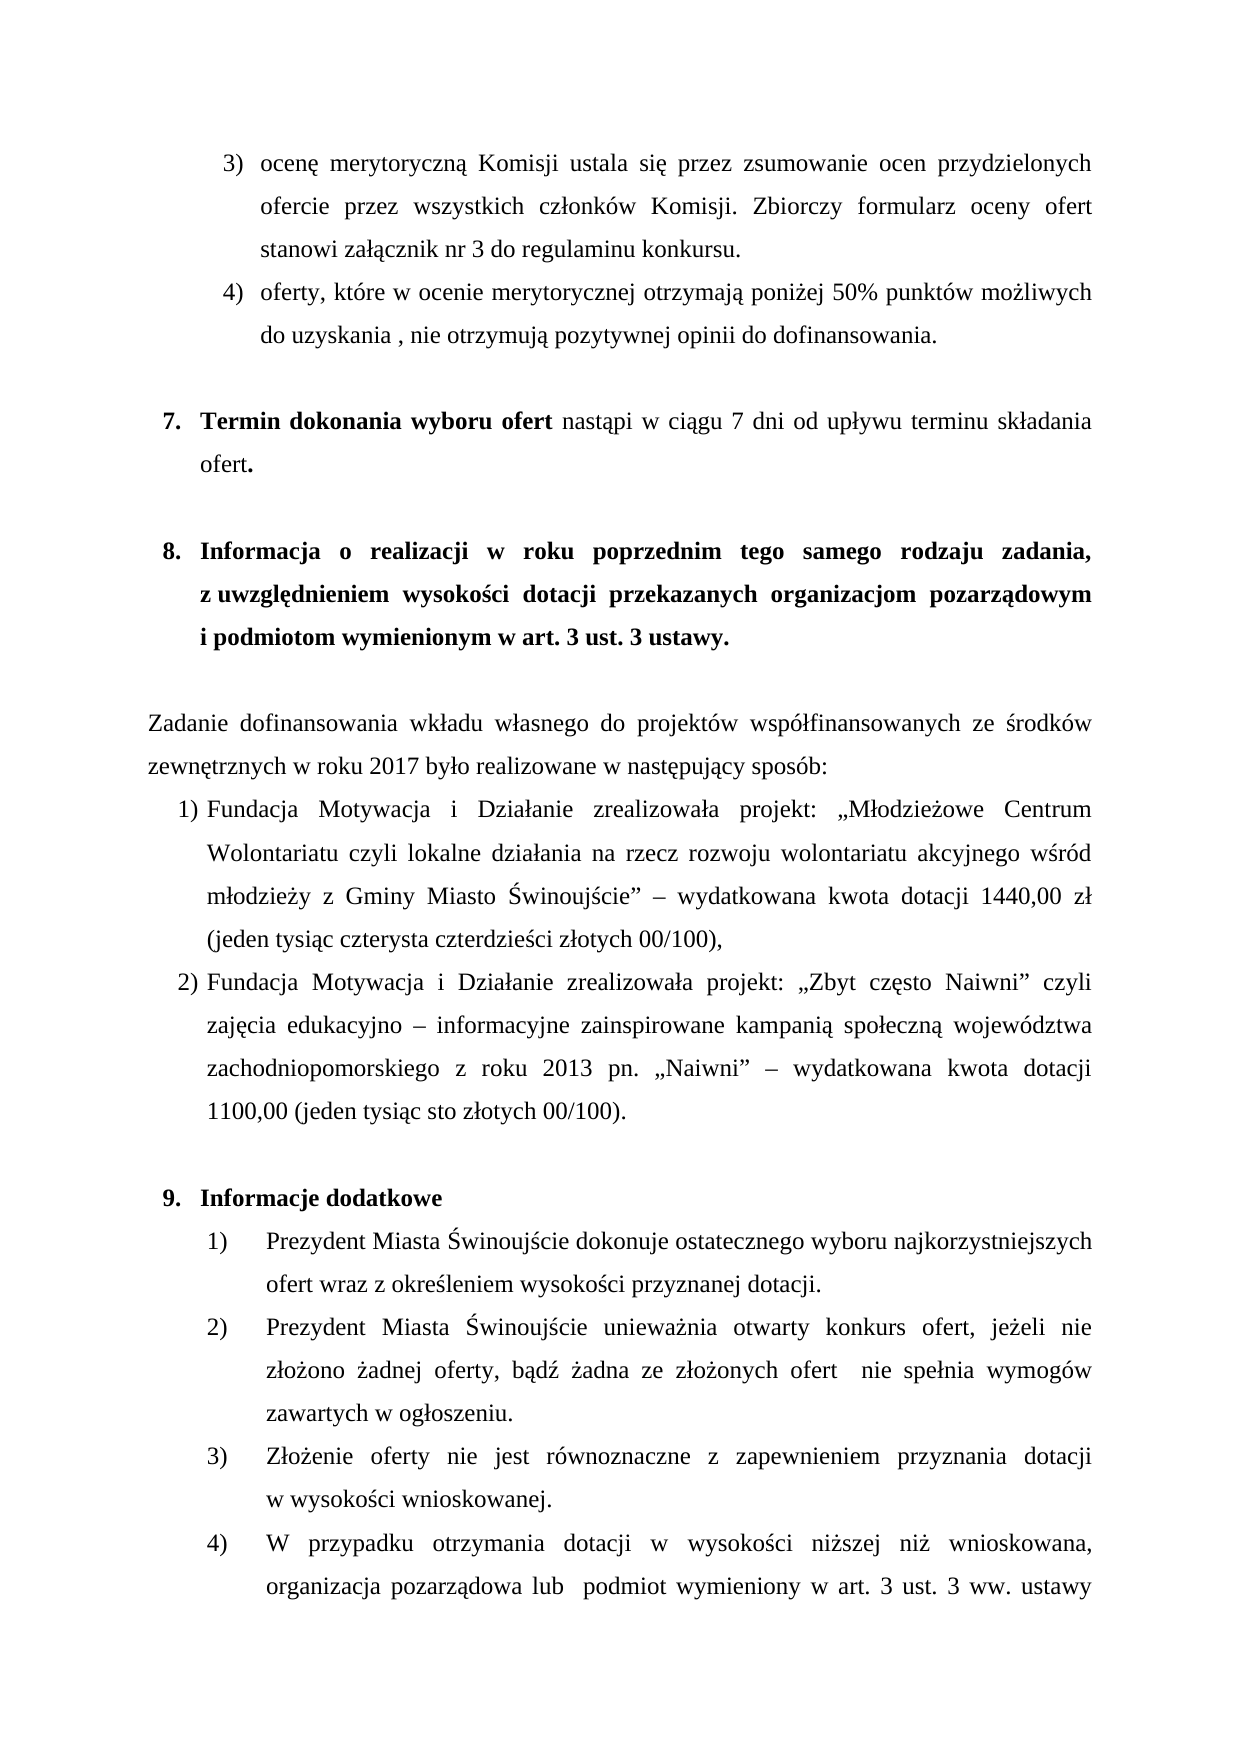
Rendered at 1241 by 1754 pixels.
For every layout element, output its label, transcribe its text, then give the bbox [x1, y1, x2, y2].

list Fundacja Motywacja i Działanie zrealizowała projekt: „Zbyt często Naiwni” czyli zajęcia edukacyjno – informacyjne zainspirowane kampanią społeczną województwa zachodniopomorskiego z roku 2013 pn. „Naiwni” – wydatkowana kwota dotacji 1100,00 (jeden tysiąc sto złotych 00/100). [177, 967, 1093, 1125]
list ocenę merytoryczną Komisji ustala się przez zsumowanie ocen przydzielonych ofercie przez wszystkich członków Komisji. Zbiorczy formularz oceny ofert stanowi załącznik nr 3 do regulaminu konkursu. [223, 148, 1093, 263]
list oferty, które w ocenie merytorycznej otrzymają poniżej 50% punktów możliwych do uzyskania , nie otrzymują pozytywnej opinii do dofinansowania. [223, 277, 1093, 349]
text Zadanie dofinansowania wkładu własnego do projektów współfinansowanych ze środków zewnętrznych w roku 2017 było realizowane w następujący sposób: [148, 708, 1093, 780]
list Informacje dodatkowe [162, 1183, 1093, 1211]
list Złożenie oferty nie jest równoznaczne z zapewnieniem przyznania dotacji w wysokości wnioskowanej. [207, 1441, 1093, 1513]
list Prezydent Miasta Świnoujście dokonuje ostatecznego wyboru najkorzystniejszych ofert wraz z określeniem wysokości przyznanej dotacji. [207, 1226, 1093, 1298]
list Informacja o realizacji w roku poprzednim tego samego rodzaju zadania, z uwzględnieniem wysokości dotacji przekazanych organizacjom pozarządowym i podmiotom wymienionym w art. 3 ust. 3 ustawy. [162, 536, 1093, 651]
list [207, 1528, 1093, 1599]
list Prezydent Miasta Świnoujście unieważnia otwarty konkurs ofert, jeżeli nie złożono żadnej oferty, bądź żadna ze złożonych ofert nie spełnia wymogów zawartych w ogłoszeniu. [207, 1312, 1093, 1427]
list Termin dokonania wyboru ofert nastąpi w ciągu 7 dni od upływu terminu składania ofert. [162, 406, 1093, 478]
list Fundacja Motywacja i Działanie zrealizowała projekt: „Młodzieżowe Centrum Wolontariatu czyli lokalne działania na rzecz rozwoju wolontariatu akcyjnego wśród młodzieży z Gminy Miasto Świnoujście” – wydatkowana kwota dotacji 1440,00 zł (jeden tysiąc czterysta czterdzieści złotych 00/100), [177, 794, 1093, 953]
